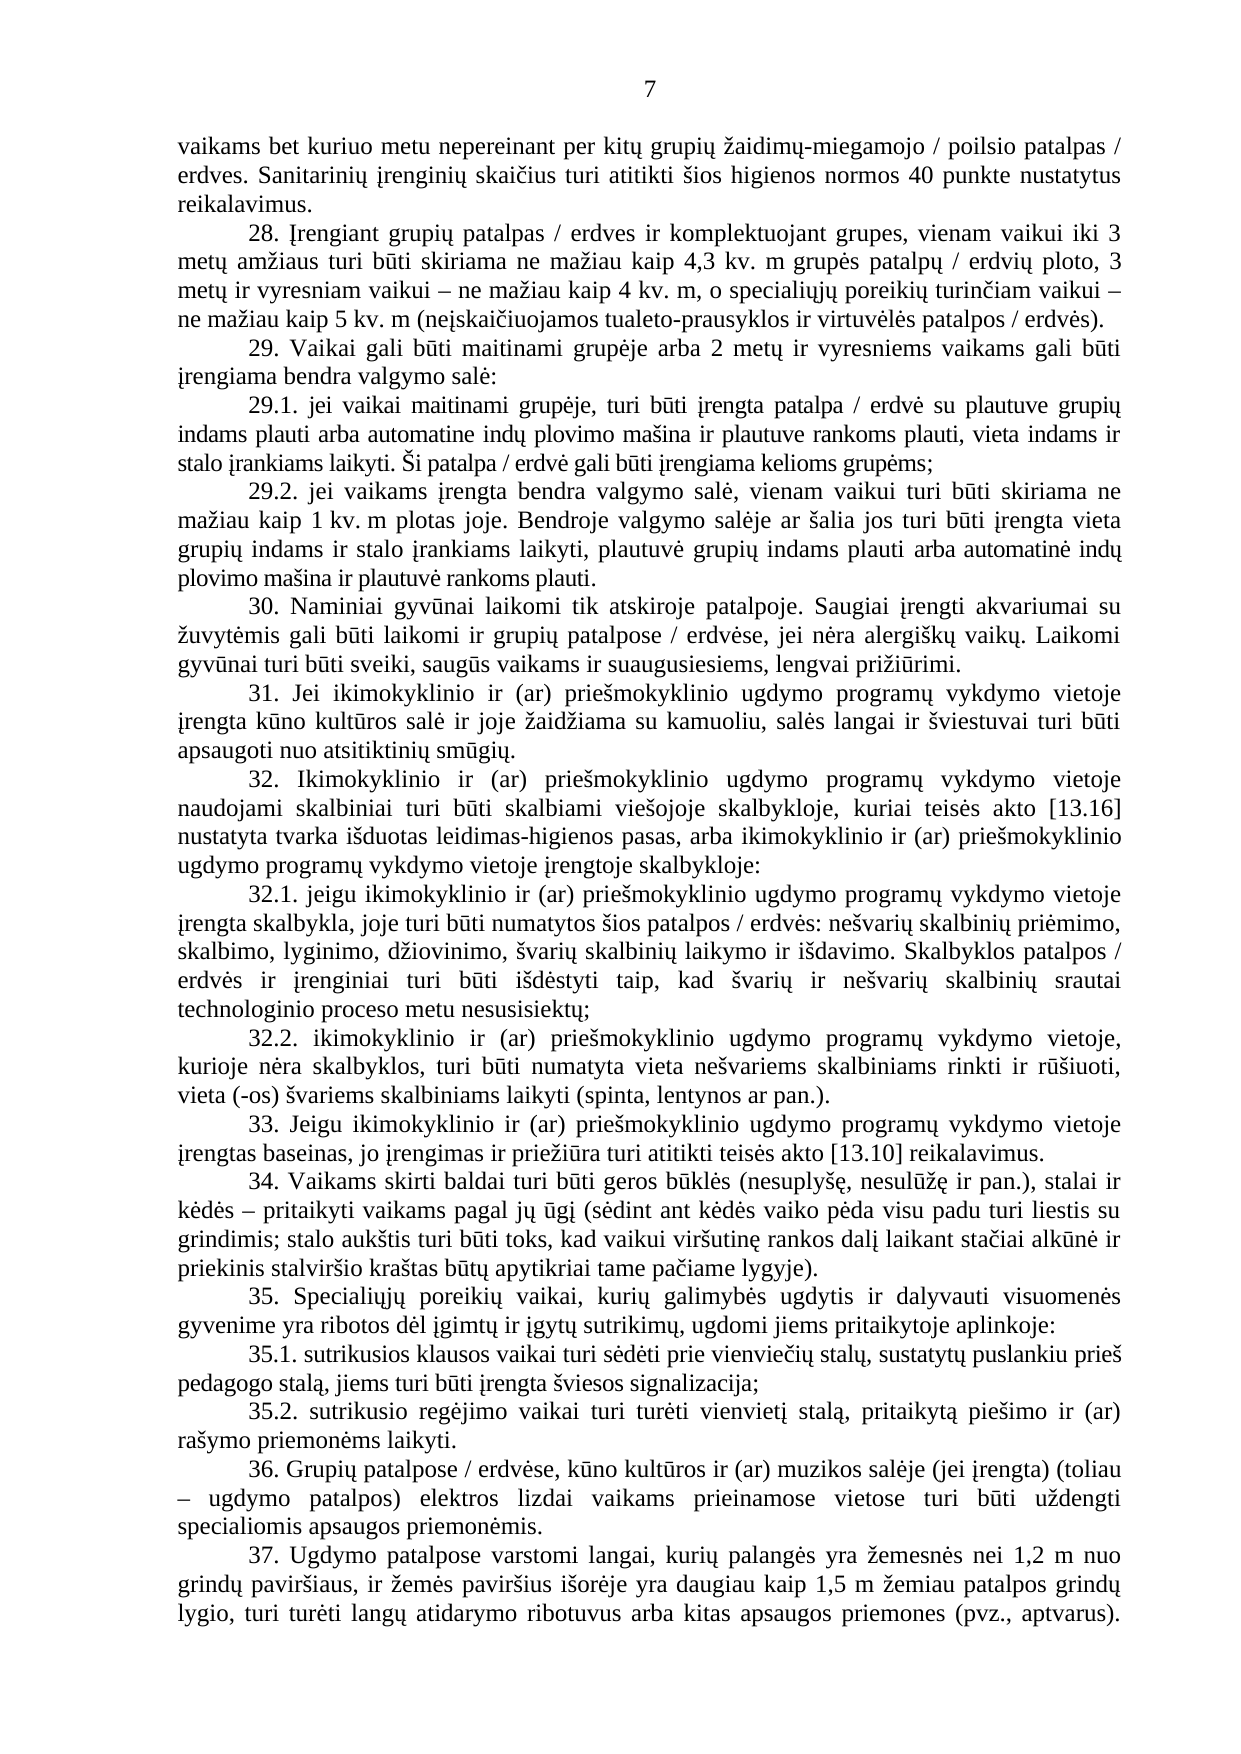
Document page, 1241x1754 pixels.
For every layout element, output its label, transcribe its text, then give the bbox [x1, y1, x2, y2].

text 29. Vaikai gali būti maitinami grupėje arba 2 metų ir vyresniems vaikams gali būti įrengiama bendra valgymo salė: [177, 333, 1122, 390]
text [177, 1540, 1122, 1626]
text 29.1. jei vaikai maitinami grupėje, turi būti įrengta patalpa / erdvė su plautuve grupių indams plauti arba automatine indų plovimo mašina ir plautuve rankoms plauti, vieta indams ir stalo įrankiams laikyti. Ši patalpa / erdvė gali būti įrengiama kelioms grupėms; [177, 390, 1122, 476]
text 30. Naminiai gyvūnai laikomi tik atskiroje patalpoje. Saugiai įrengti akvariumai su žuvytėmis gali būti laikomi ir grupių patalpose / erdvėse, jei nėra alergiškų vaikų. Laikomi gyvūnai turi būti sveiki, saugūs vaikams ir suaugusiesiems, lengvai prižiūrimi. [177, 591, 1122, 678]
text 35. Specialiųjų poreikių vaikai, kurių galimybės ugdytis ir dalyvauti visuomenės gyvenime yra ribotos dėl įgimtų ir įgytų sutrikimų, ugdomi jiems pritaikytoje aplinkoje: [177, 1281, 1122, 1339]
text 31. Jei ikimokyklinio ir (ar) priešmokyklinio ugdymo programų vykdymo vietoje įrengta kūno kultūros salė ir joje žaidžiama su kamuoliu, salės langai ir šviestuvai turi būti apsaugoti nuo atsitiktinių smūgių. [177, 678, 1122, 764]
text 29.2. jei vaikams įrengta bendra valgymo salė, vienam vaikui turi būti skiriama ne mažiau kaip 1 kv. m plotas joje. Bendroje valgymo salėje ar šalia jos turi būti įrengta vieta grupių indams ir stalo įrankiams laikyti, plautuvė grupių indams plauti arba automatinė indų plovimo mašina ir plautuvė rankoms plauti. [177, 476, 1122, 591]
text 34. Vaikams skirti baldai turi būti geros būklės (nesuplyšę, nesulūžę ir pan.), stalai ir kėdės – pritaikyti vaikams pagal jų ūgį (sėdint ant kėdės vaiko pėda visu padu turi liestis su grindimis; stalo aukštis turi būti toks, kad vaikui viršutinę rankos dalį laikant stačiai alkūnė ir priekinis stalviršio kraštas būtų apytikriai tame pačiame lygyje). [177, 1166, 1122, 1281]
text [177, 131, 1122, 218]
text 28. Įrengiant grupių patalpas / erdves ir komplektuojant grupes, vienam vaikui iki 3 metų amžiaus turi būti skiriama ne mažiau kaip 4,3 kv. m grupės patalpų / erdvių ploto, 3 metų ir vyresniam vaikui – ne mažiau kaip 4 kv. m, o specialiųjų poreikių turinčiam vaikui – ne mažiau kaip 5 kv. m (neįskaičiuojamos tualeto-prausyklos ir virtuvėlės patalpos / erdvės). [177, 218, 1122, 333]
text 32.2. ikimokyklinio ir (ar) priešmokyklinio ugdymo programų vykdymo vietoje, kurioje nėra skalbyklos, turi būti numatyta vieta nešvariems skalbiniams rinkti ir rūšiuoti, vieta (-os) švariems skalbiniams laikyti (spinta, lentynos ar pan.). [177, 1023, 1122, 1109]
text 35.1. sutrikusios klausos vaikai turi sėdėti prie vienviečių stalų, sustatytų puslankiu prieš pedagogo stalą, jiems turi būti įrengta šviesos signalizacija; [177, 1339, 1122, 1396]
text 36. Grupių patalpose / erdvėse, kūno kultūros ir (ar) muzikos salėje (jei įrengta) (toliau – ugdymo patalpos) elektros lizdai vaikams prieinamose vietose turi būti uždengti specialiomis apsaugos priemonėmis. [177, 1454, 1122, 1540]
text 35.2. sutrikusio regėjimo vaikai turi turėti vienvietį stalą, pritaikytą piešimo ir (ar) rašymo priemonėms laikyti. [177, 1396, 1122, 1454]
text 32. Ikimokyklinio ir (ar) priešmokyklinio ugdymo programų vykdymo vietoje naudojami skalbiniai turi būti skalbiami viešojoje skalbykloje, kuriai teisės akto [13.16] nustatyta tvarka išduotas leidimas-higienos pasas, arba ikimokyklinio ir (ar) priešmokyklinio ugdymo programų vykdymo vietoje įrengtoje skalbykloje: [177, 764, 1122, 879]
text 33. Jeigu ikimokyklinio ir (ar) priešmokyklinio ugdymo programų vykdymo vietoje įrengtas baseinas, jo įrengimas ir priežiūra turi atitikti teisės akto [13.10] reikalavimus. [177, 1109, 1122, 1166]
text 32.1. jeigu ikimokyklinio ir (ar) priešmokyklinio ugdymo programų vykdymo vietoje įrengta skalbykla, joje turi būti numatytos šios patalpos / erdvės: nešvarių skalbinių priėmimo, skalbimo, lyginimo, džiovinimo, švarių skalbinių laikymo ir išdavimo. Skalbyklos patalpos / erdvės ir įrenginiai turi būti išdėstyti taip, kad švarių ir nešvarių skalbinių srautai technologinio proceso metu nesusisiektų; [177, 879, 1122, 1023]
